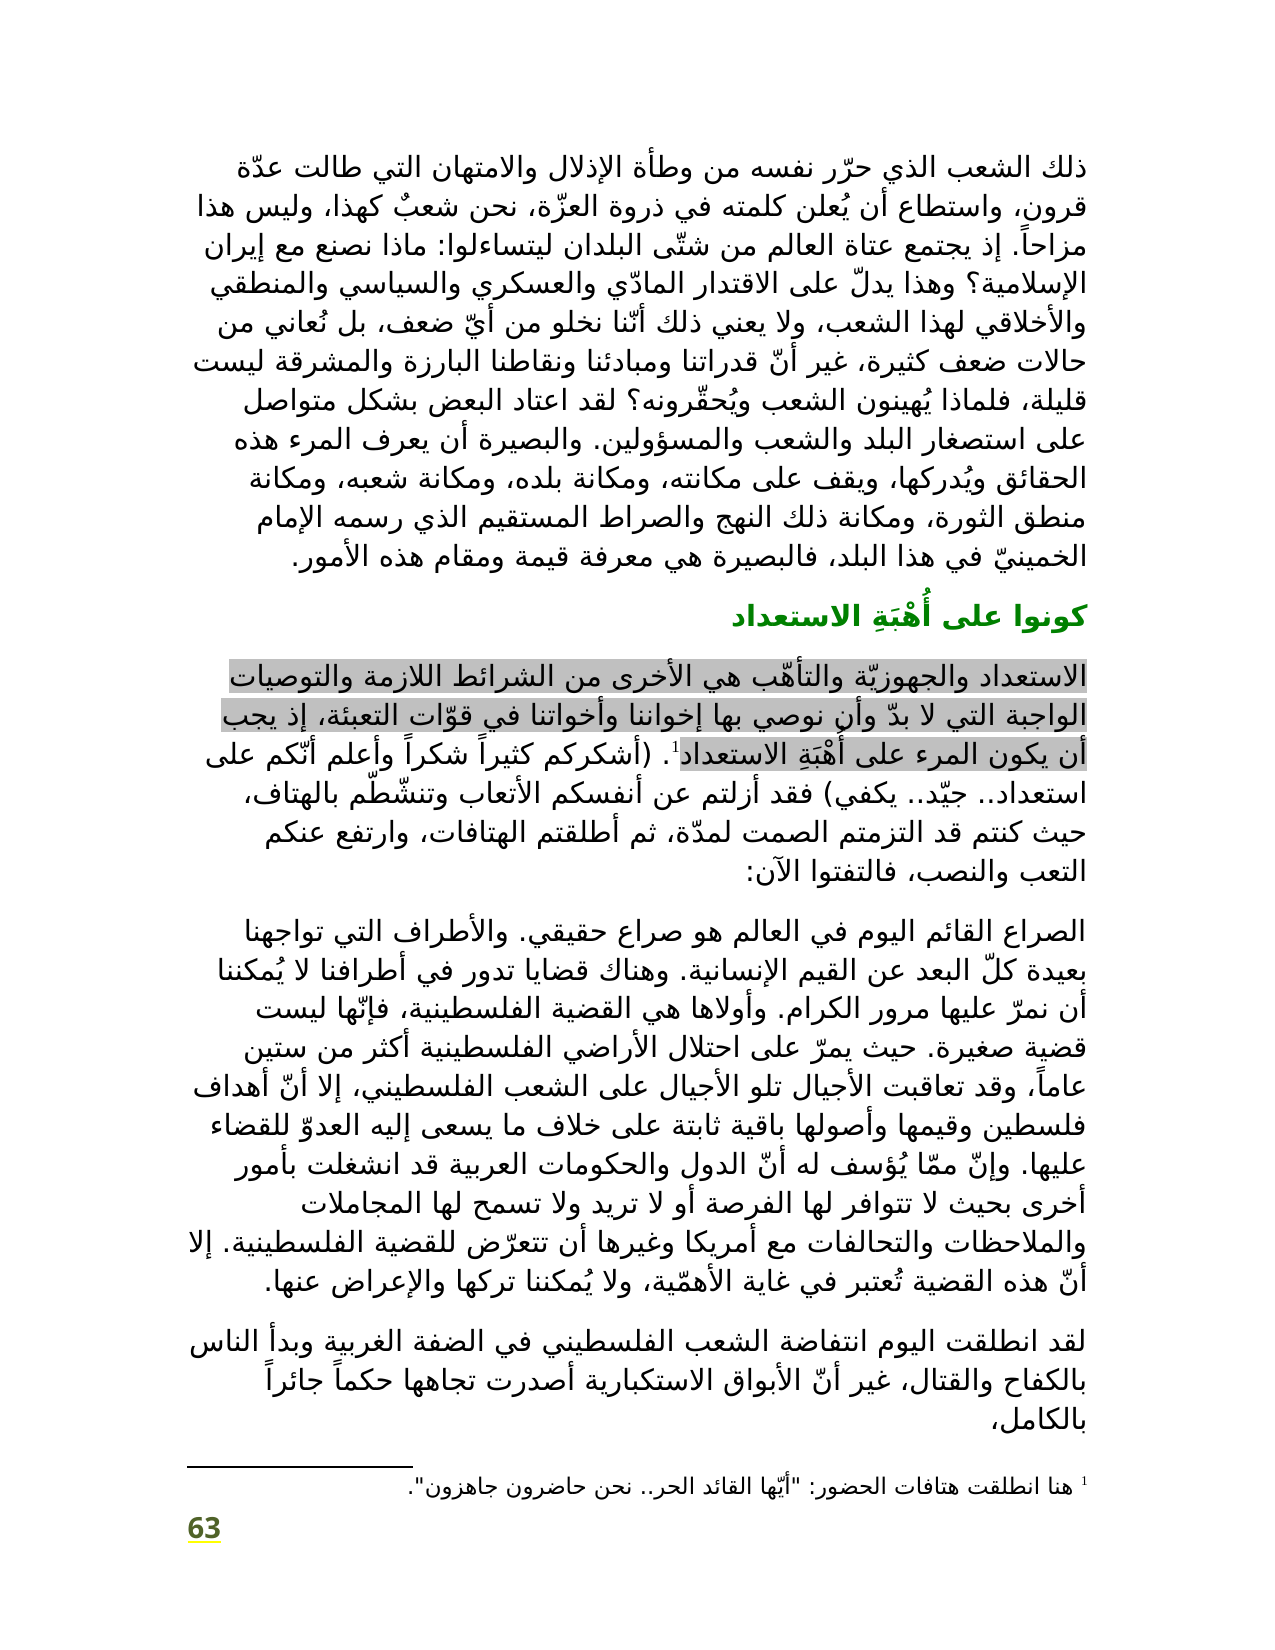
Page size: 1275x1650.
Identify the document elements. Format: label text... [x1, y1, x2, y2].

text الصراع القائم اليوم في العالم هو صراع حقيقي. والأطراف التي تواجهنا بعيدة كلّ البعد عن القيم الإنسانية. وهناك قضايا تدور في أطرافنا لا يُمكننا أن نمرّ عليها مرور الكرام. وأولاها هي القضية الفلسطينية، فإنّها ليست قضية صغيرة. حيث يمرّ على احتلال الأراضي الفلسطينية أكثر من ستين عاماً، وقد تعاقبت الأجيال تلو الأجيال على الشعب الفلسطيني، إلا أنّ أهداف فلسطين وقيمها وأصولها باقية ثابتة على خلاف ما يسعى إليه العدوّ للقضاء عليها. وإنّ ممّا يُؤسف له أنّ الدول والحكومات العربية قد انشغلت بأمور أخرى بحيث لا تتوافر لها الفرصة أو لا تريد ولا تسمح لها المجاملات والملاحظات والتحالفات مع أمريكا وغيرها أن تتعرّض للقضية الفلسطينية. إلا أنّ هذه القضية تُعتبر في غاية الأهمّية، ولا يُمكننا تركها والإعراض عنها. [187, 914, 1087, 1298]
text كونوا على أُهْبَةِ الاستعداد [187, 599, 1087, 633]
text الاستعداد والجهوزيّة والتأهّب هي الأخرى من الشرائط اللازمة والتوصيات الواجبة التي لا بدّ وأن نوصي بها إخواننا وأخواتنا في قوّات التعبئة، إذ يجب أن يكون المرء على أُهْبَةِ الاستعداد. (أشكركم كثيراً شكراً وأعلم أنّكم على استعداد.. جيّد.. يكفي) فقد أزلتم عن أنفسكم الأتعاب وتنشّطّم بالهتاف، حيث كنتم قد التزمتم الصمت لمدّة، ثم أطلقتم الهتافات، وارتفع عنكم التعب والنصب، فالتفتوا الآن: [187, 659, 1087, 888]
text ذلك الشعب الذي حرّر نفسه من وطأة الإذلال والامتهان التي طالت عدّة قرون، واستطاع أن يُعلن كلمته في ذروة العزّة، نحن شعبٌ كهذا، وليس هذا مزاحاً. إذ يجتمع عتاة العالم من شتّى البلدان ليتساءلوا: ماذا نصنع مع إيران الإسلامية؟ وهذا يدلّ على الاقتدار المادّي والعسكري والسياسي والمنطقي والأخلاقي لهذا الشعب، ولا يعني ذلك أنّنا نخلو من أيّ ضعف، بل نُعاني من حالات ضعف كثيرة، غير أنّ قدراتنا ومبادئنا ونقاطنا البارزة والمشرقة ليست قليلة، فلماذا يُهينون الشعب ويُحقّرونه؟ لقد اعتاد البعض بشكل متواصل على استصغار البلد والشعب والمسؤولين. والبصيرة أن يعرف المرء هذه الحقائق ويُدركها، ويقف على مكانته، ومكانة بلده، ومكانة شعبه، ومكانة منطق الثورة، ومكانة ذلك النهج والصراط المستقيم الذي رسمه الإمام الخمينيّ في هذا البلد، فالبصيرة هي معرفة قيمة ومقام هذه الأمور. [187, 150, 1087, 573]
text لقد انطلقت اليوم انتفاضة الشعب الفلسطيني في الضفة الغربية وبدأ الناس بالكفاح والقتال، غير أنّ الأبواق الاستكبارية أصدرت تجاهها حكماً جائراً بالكامل، [187, 1324, 1087, 1436]
